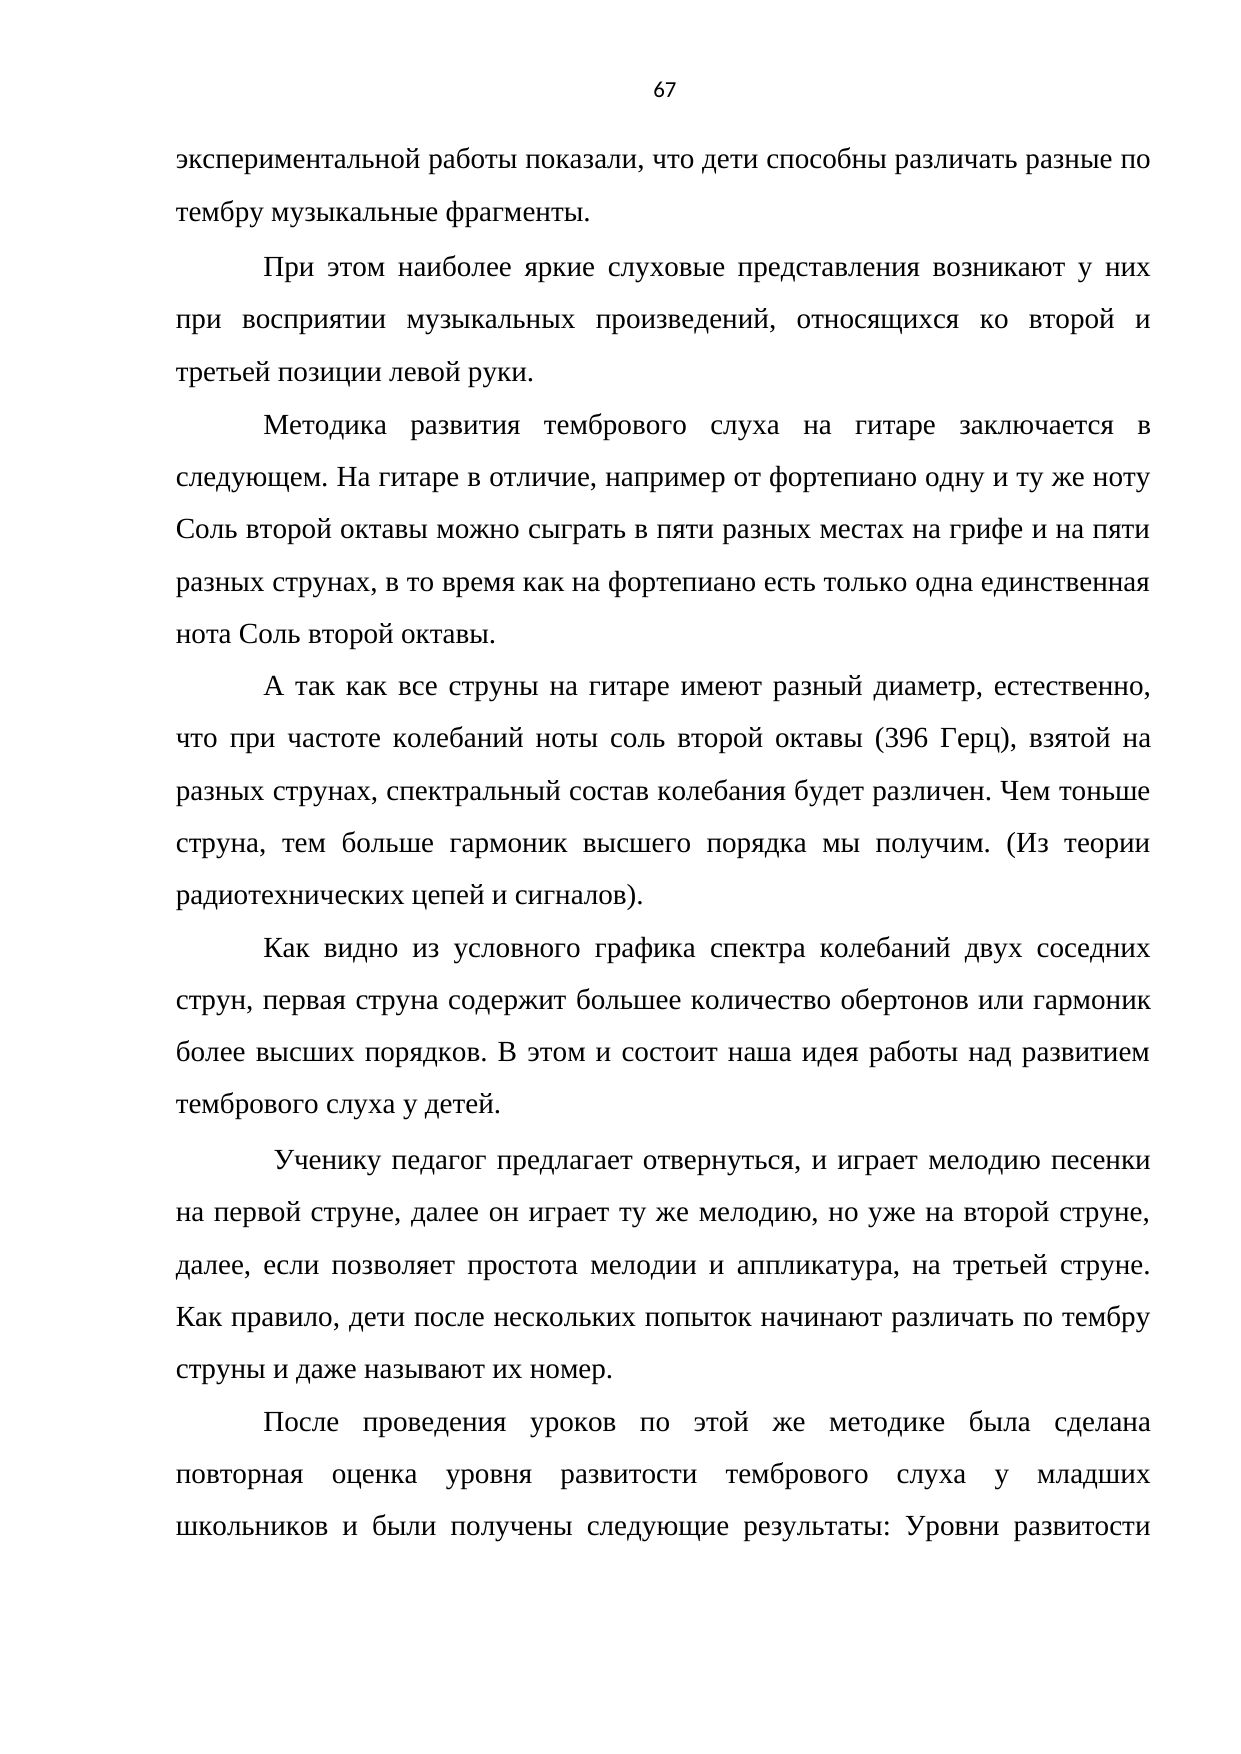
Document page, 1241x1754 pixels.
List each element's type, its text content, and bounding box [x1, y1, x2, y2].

text Как видно из условного графика спектра колебаний двух соседних струн, первая струна содержит большее количество обертонов или гармоник более высших порядков. В этом и состоит наша идея работы над развитием тембрового слуха у детей. [176, 930, 1152, 1120]
text А так как все струны на гитаре имеют разный диаметр, естественно, что при частоте колебаний ноты соль второй октавы (396 Герц), взятой на разных струнах, спектральный состав колебания будет различен. Чем тоньше струна, тем больше гармоник высшего порядка мы получим. (Из теории радиотехнических цепей и сигналов). [176, 668, 1152, 911]
text При этом наиболее яркие слуховые представления возникают у них при восприятии музыкальных произведений, относящихся ко второй и третьей позиции левой руки. [176, 249, 1152, 387]
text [176, 1404, 1152, 1542]
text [176, 141, 1152, 227]
text Ученику педагог предлагает отвернуться, и играет мелодию песенки на первой струне, далее он играет ту же мелодию, но уже на второй струне, далее, если позволяет простота мелодии и аппликатура, на третьей струне. Как правило, дети после нескольких попыток начинают различать по тембру струны и даже называют их номер. [176, 1142, 1152, 1385]
text Методика развития тембрового слуха на гитаре заключается в следующем. На гитаре в отличие, например от фортепиано одну и ту же ноту Соль второй октавы можно сыграть в пяти разных местах на грифе и на пяти разных струнах, в то время как на фортепиано есть только одна единственная нота Соль второй октавы. [176, 407, 1152, 649]
